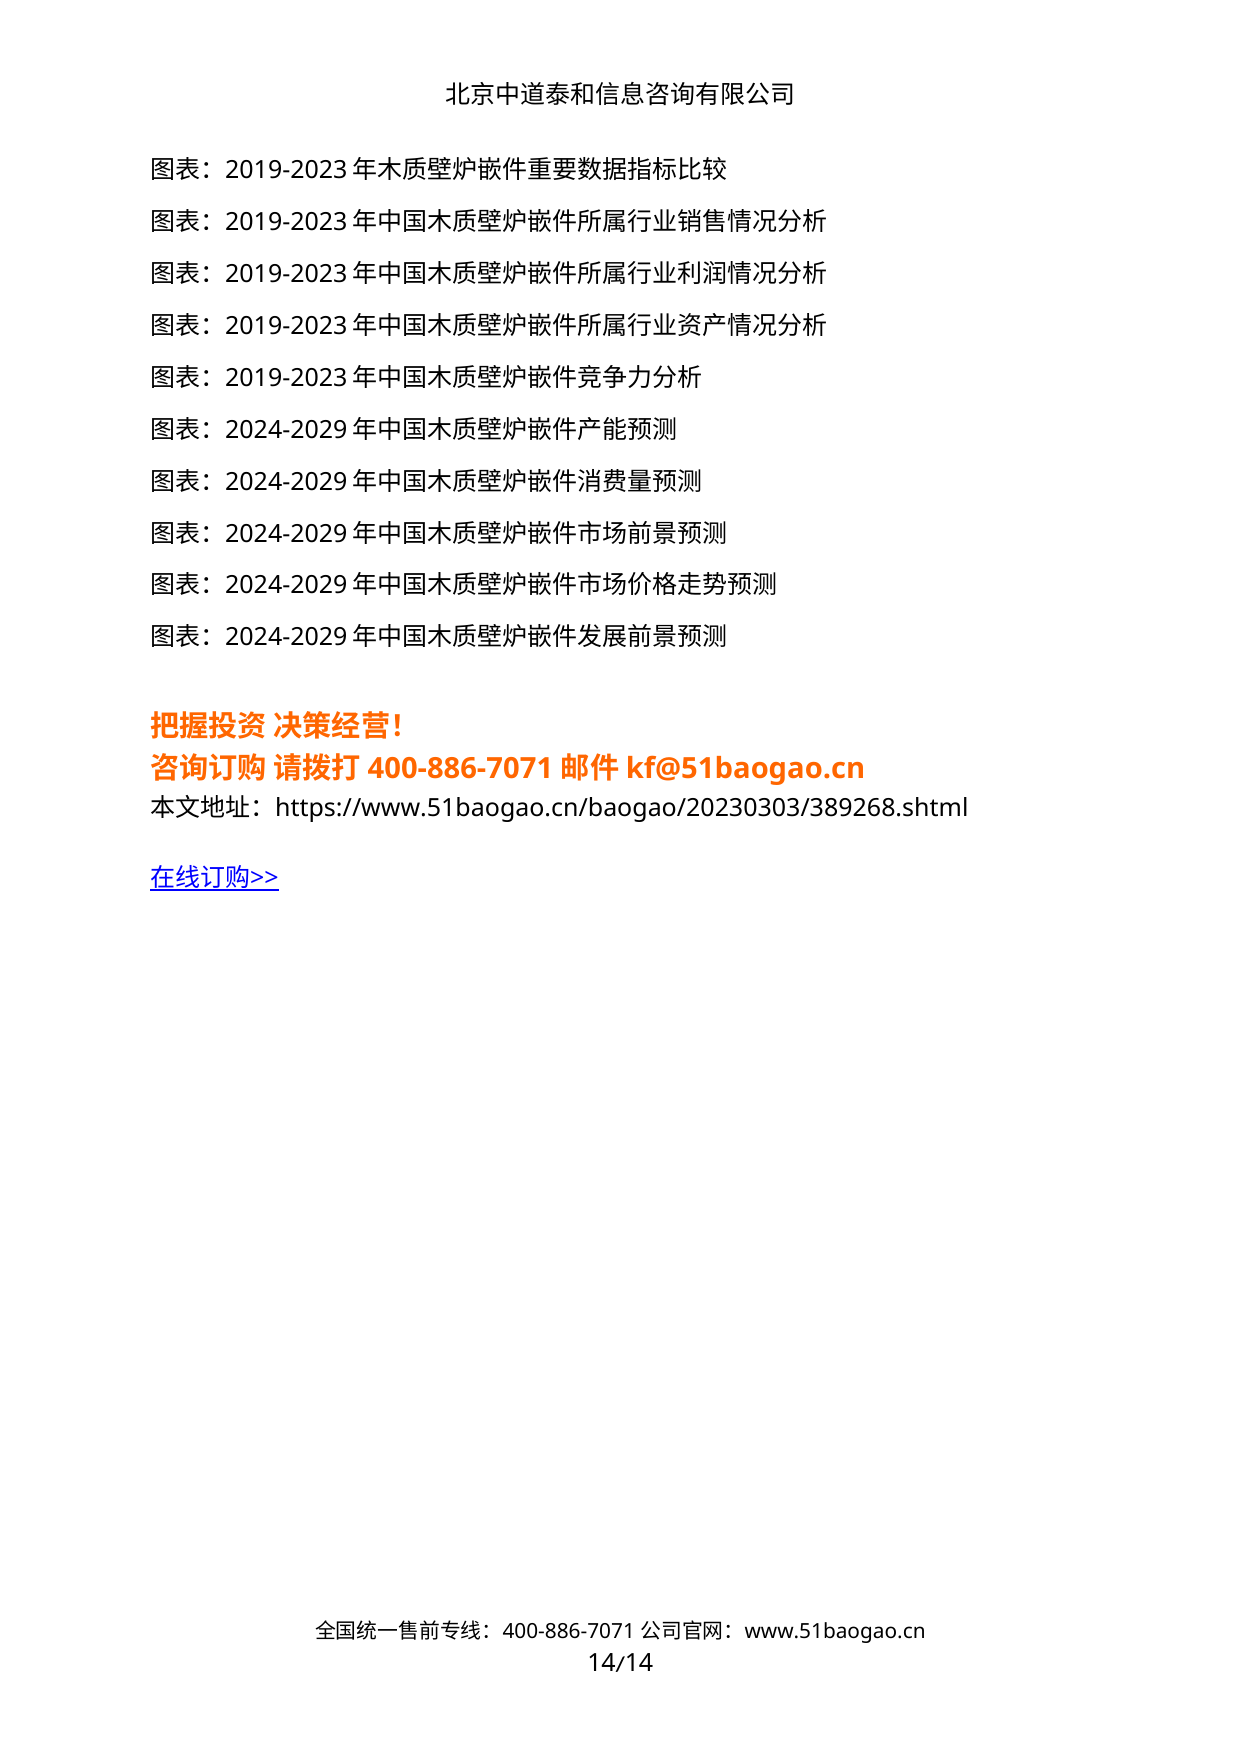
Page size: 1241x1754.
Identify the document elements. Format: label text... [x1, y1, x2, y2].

text 图表：2024-2029年中国木质壁炉嵌件市场价格走势预测 [150, 565, 1090, 601]
text 图表：2019-2023年木质壁炉嵌件重要数据指标比较 [150, 150, 1090, 186]
text 图表：2019-2023年中国木质壁炉嵌件竞争力分析 [150, 357, 1090, 394]
text 图表：2019-2023年中国木质壁炉嵌件所属行业资产情况分析 [150, 306, 1090, 342]
text 图表：2019-2023年中国木质壁炉嵌件所属行业利润情况分析 [150, 254, 1090, 290]
text 图表：2019-2023年中国木质壁炉嵌件所属行业销售情况分析 [150, 202, 1090, 238]
text 图表：2024-2029年中国木质壁炉嵌件产能预测 [150, 409, 1090, 446]
text 把握投资 决策经营！咨询订购 请拨打 400-886-7071 邮件 kf@51baogao.cn本文地址：https://www.51baogao.cn/baogao/20230303/389268.shtml [150, 669, 1090, 824]
text 图表：2024-2029年中国木质壁炉嵌件发展前景预测 [150, 617, 1090, 653]
text 在线订购>> [150, 824, 1090, 894]
text 图表：2024-2029年中国木质壁炉嵌件消费量预测 [150, 461, 1090, 497]
text 图表：2024-2029年中国木质壁炉嵌件市场前景预测 [150, 513, 1090, 549]
